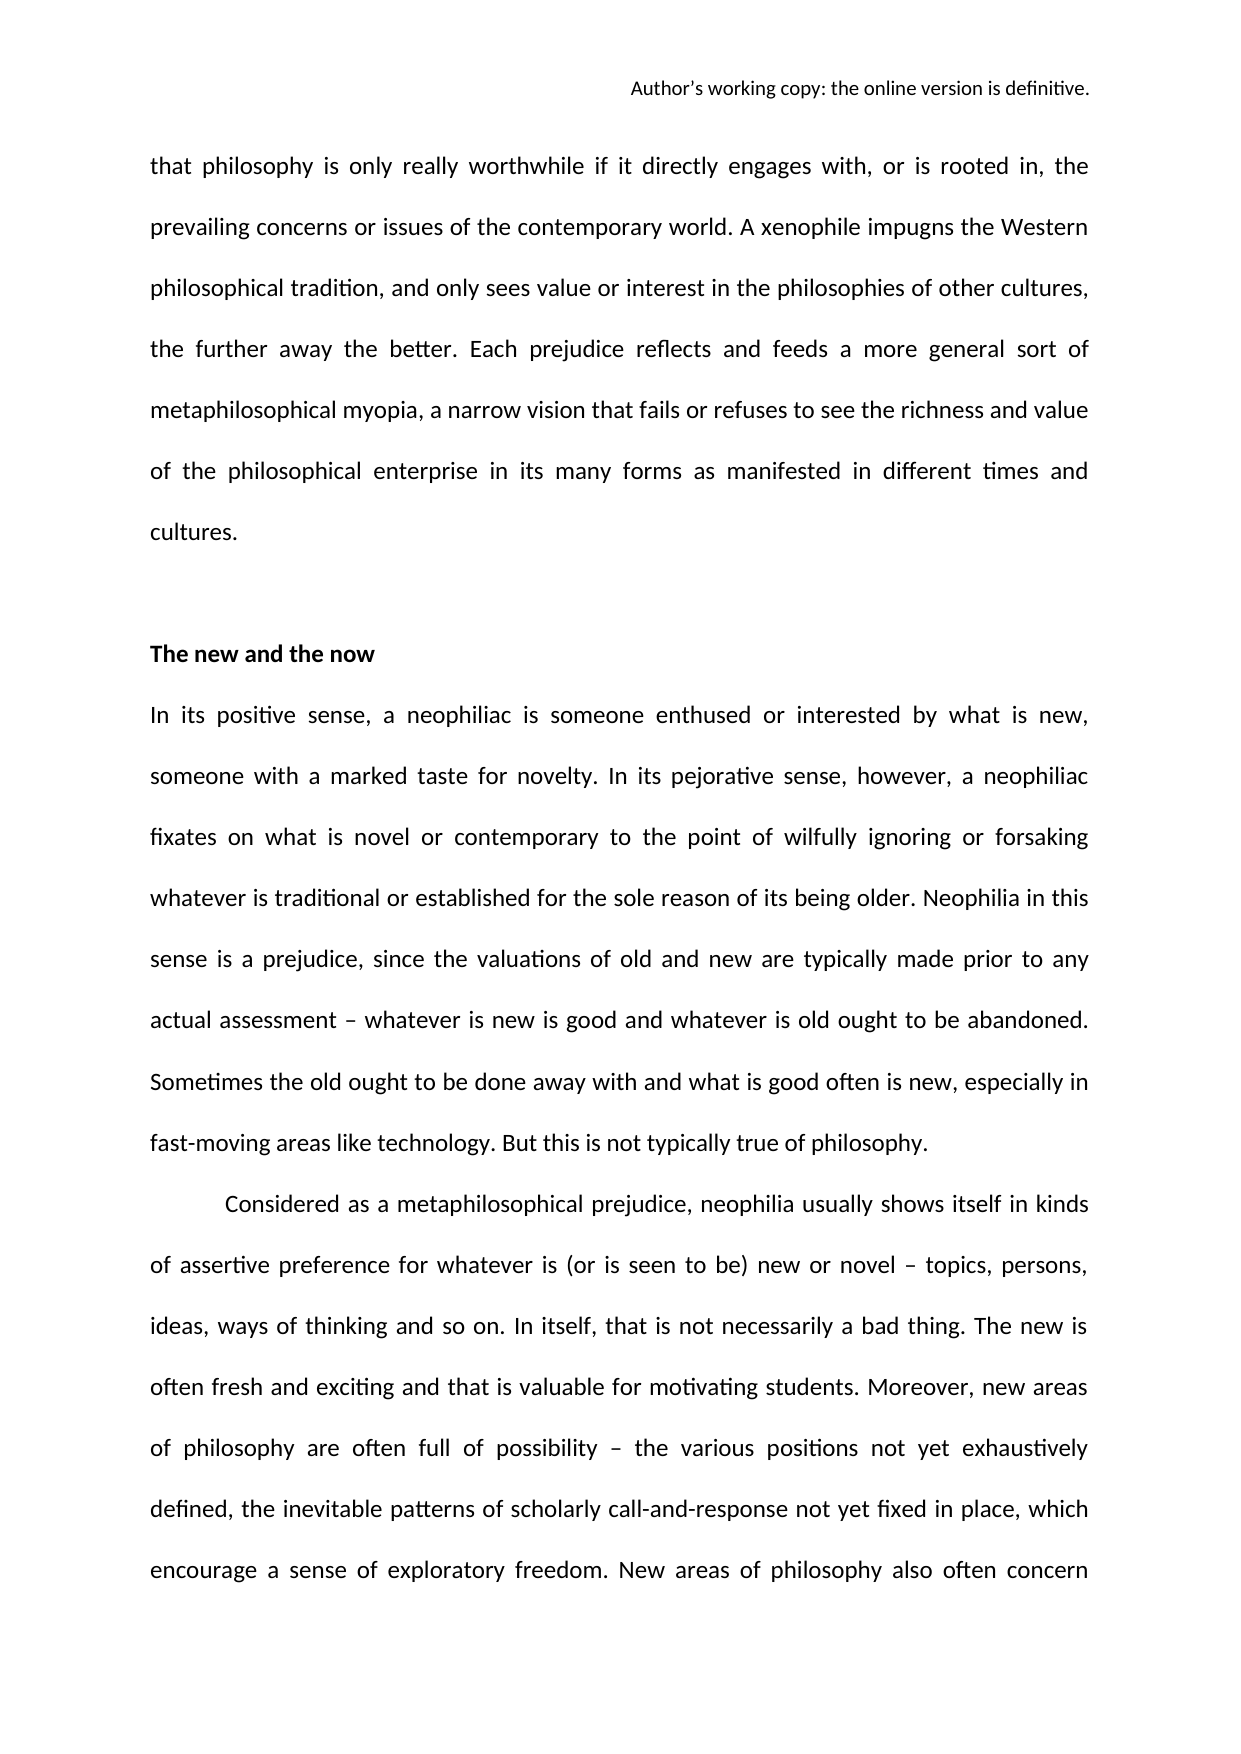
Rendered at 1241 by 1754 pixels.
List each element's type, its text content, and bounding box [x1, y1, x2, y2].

text The new and the now [150, 638, 1090, 669]
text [150, 1188, 1090, 1584]
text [150, 150, 1090, 547]
text In its positive sense, a neophiliac is someone enthused or interested by what is new, someone with a marked taste for novelty. In its pejorative sense, however, a neophiliac fixates on what is novel or contemporary to the point of wilfully ignoring or forsaking whatever is traditional or established for the sole reason of its being older. Neophilia in this sense is a prejudice, since the valuations of old and new are typically made prior to any actual assessment – whatever is new is good and whatever is old ought to be abandoned. Sometimes the old ought to be done away with and what is good often is new, especially in fast-moving areas like technology. But this is not typically true of philosophy. [150, 699, 1090, 1157]
